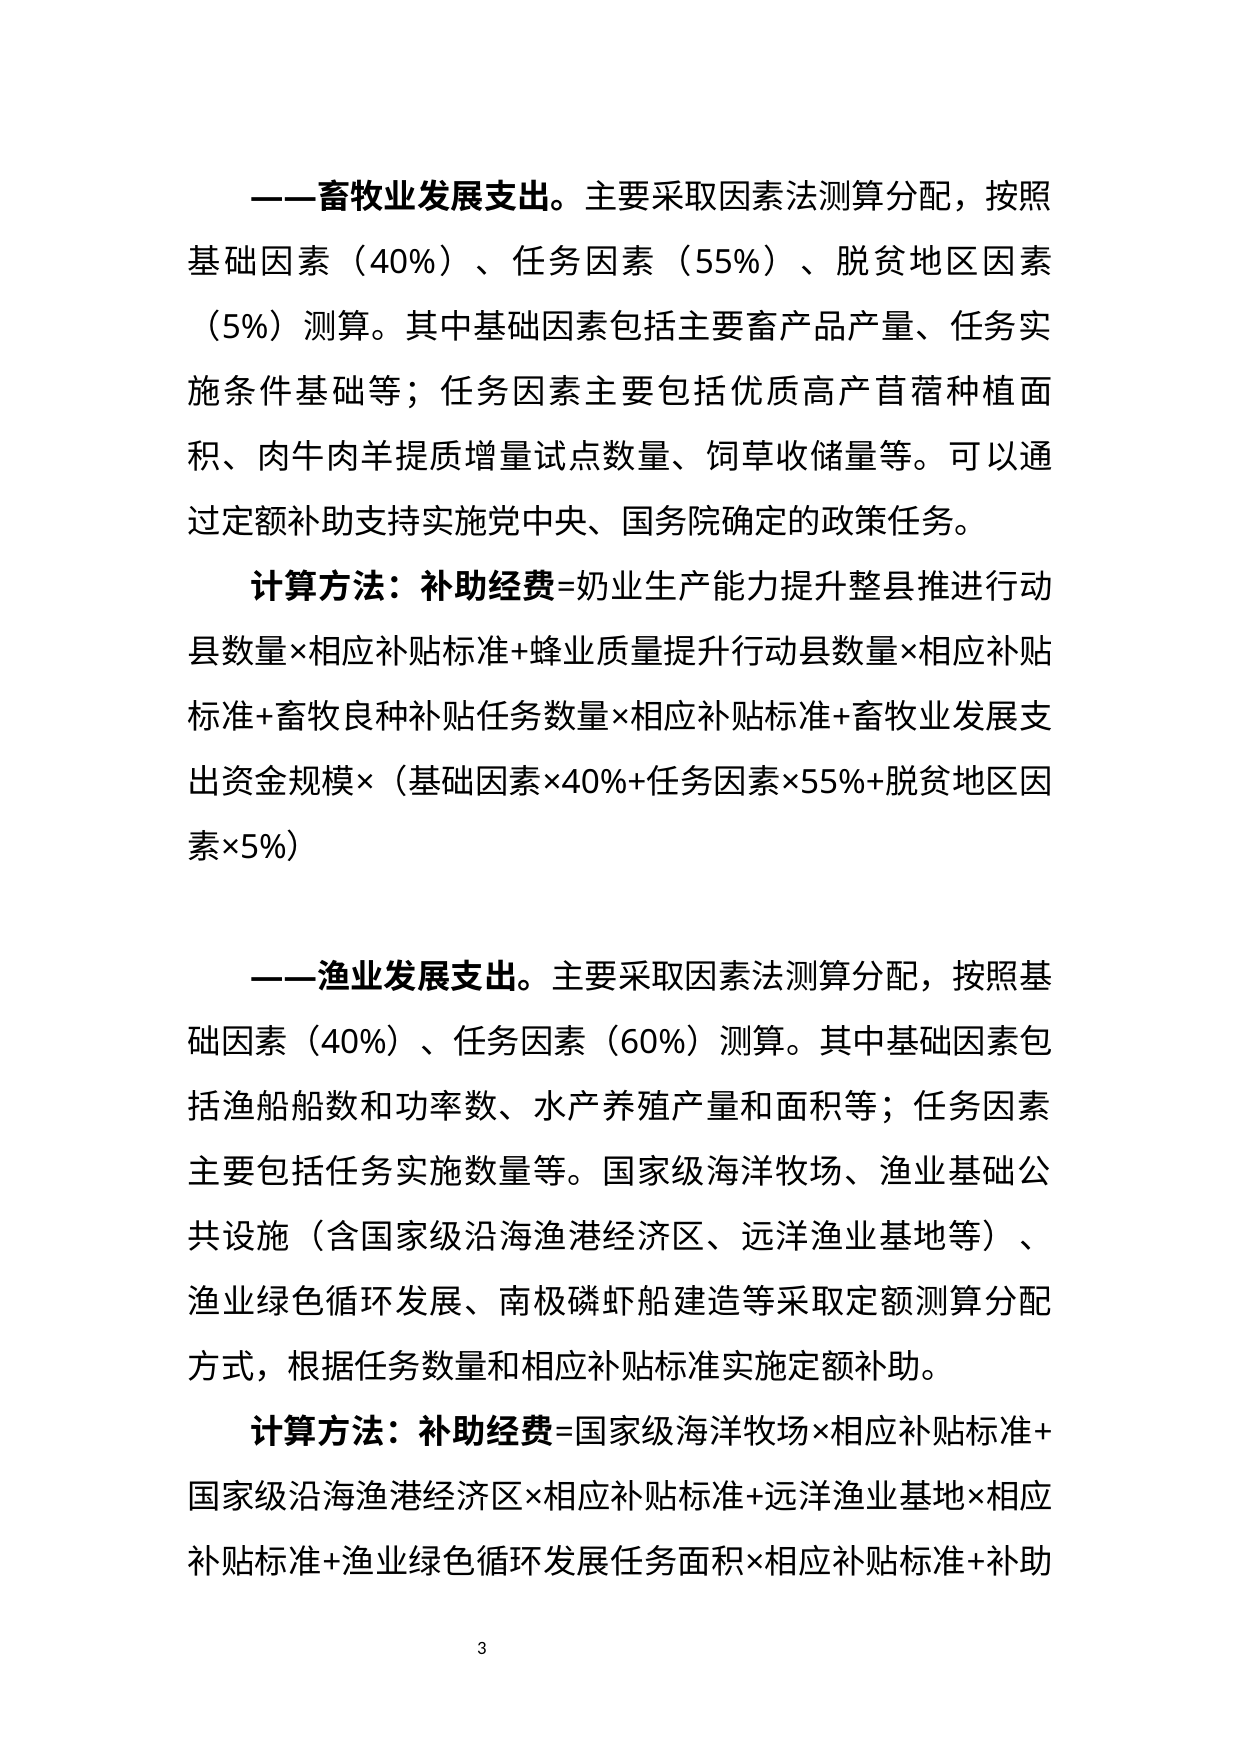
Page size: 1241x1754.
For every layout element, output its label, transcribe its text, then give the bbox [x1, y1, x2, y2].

text 计算方法：补助经费=奶业生产能力提升整县推进行动县数量×相应补贴标准+蜂业质量提升行动县数量×相应补贴标准+畜牧良种补贴任务数量×相应补贴标准+畜牧业发展支出资金规模×（基础因素×40%+任务因素×55%+脱贫地区因素×5%） [187, 552, 1053, 877]
text ——渔业发展支出。主要采取因素法测算分配，按照基础因素（40%）、任务因素（60%）测算。其中基础因素包括渔船船数和功率数、水产养殖产量和面积等；任务因素主要包括任务实施数量等。国家级海洋牧场、渔业基础公共设施（含国家级沿海渔港经济区、远洋渔业基地等）、渔业绿色循环发展、南极磷虾船建造等采取定额测算分配方式，根据任务数量和相应补贴标准实施定额补助。 [187, 942, 1053, 1397]
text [187, 1397, 1053, 1592]
text ——畜牧业发展支出。主要采取因素法测算分配，按照基础因素（40%）、任务因素（55%）、脱贫地区因素（5%）测算。其中基础因素包括主要畜产品产量、任务实施条件基础等；任务因素主要包括优质高产苜蓿种植面积、肉牛肉羊提质增量试点数量、饲草收储量等。可以通过定额补助支持实施党中央、国务院确定的政策任务。 [187, 162, 1053, 552]
